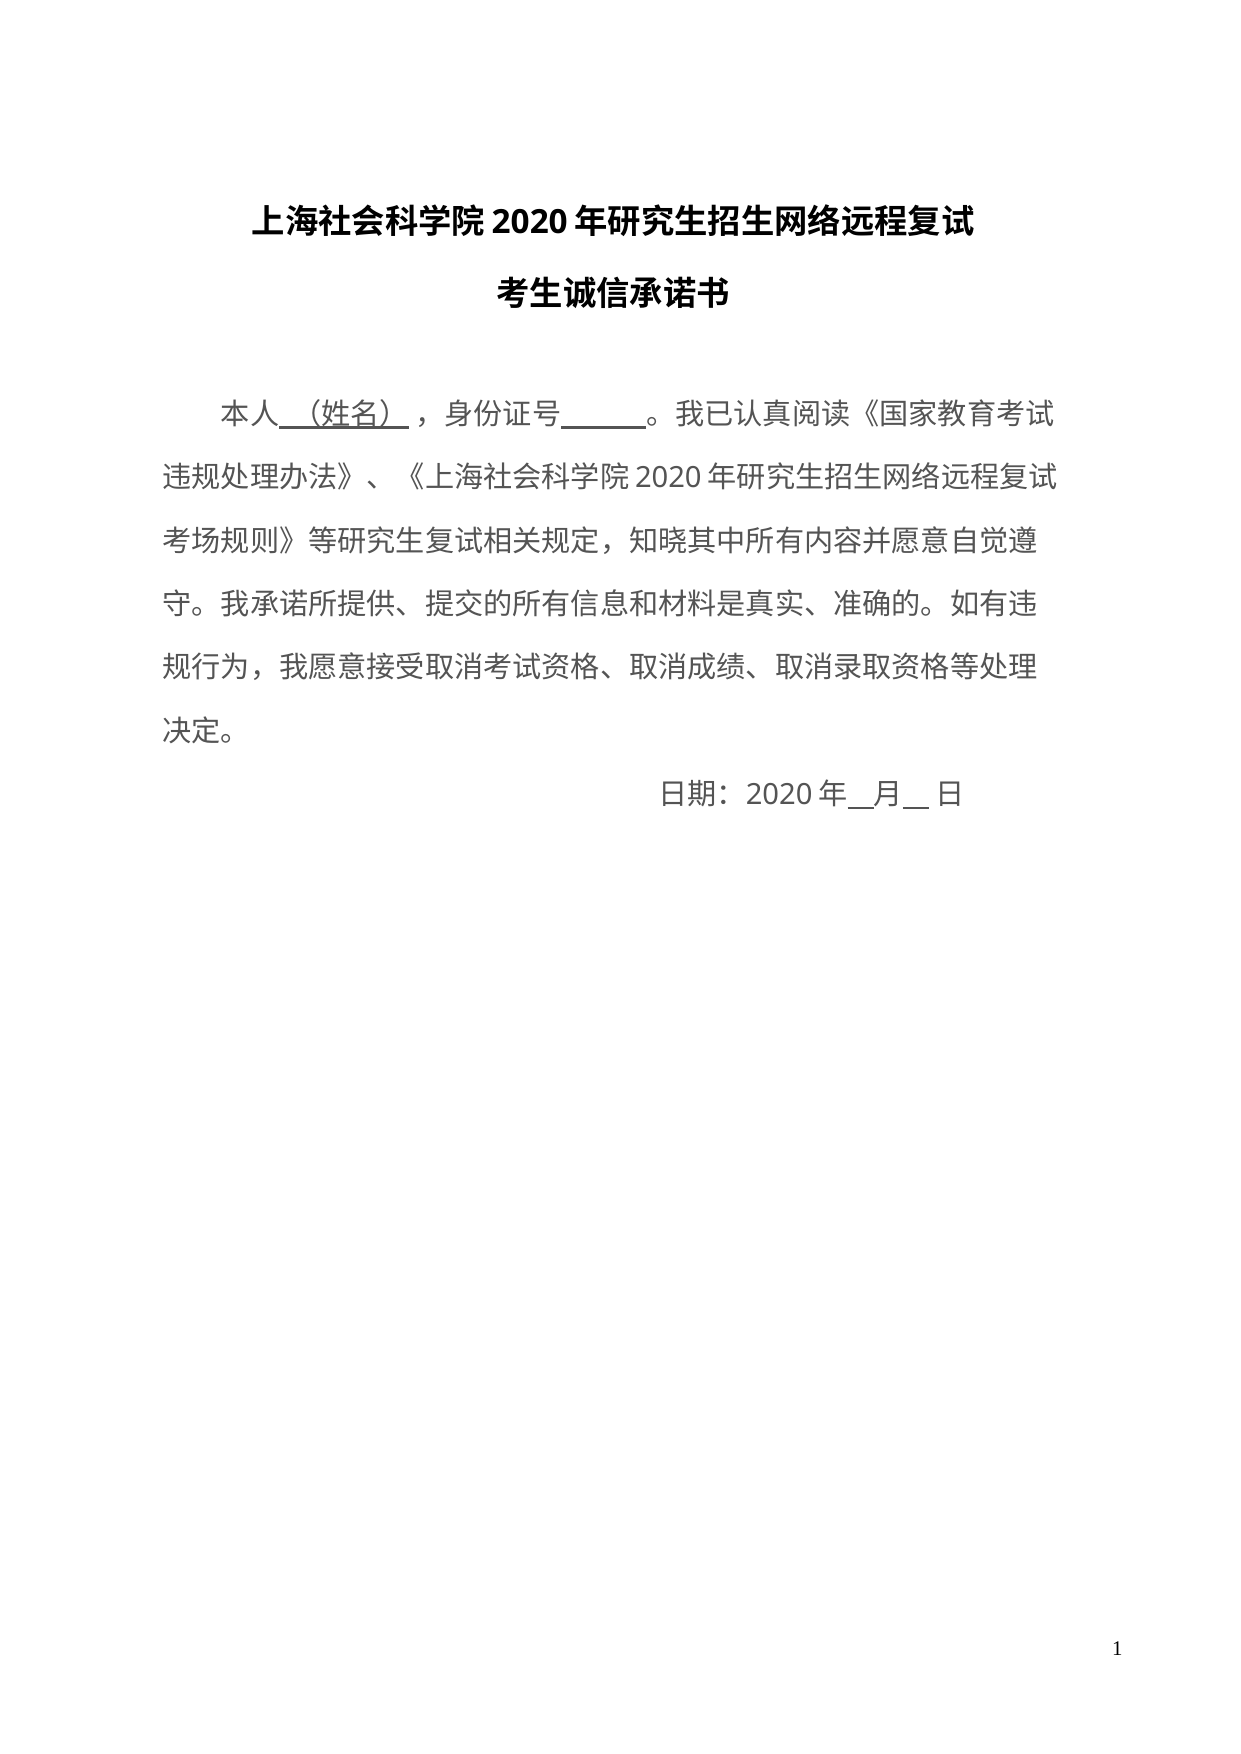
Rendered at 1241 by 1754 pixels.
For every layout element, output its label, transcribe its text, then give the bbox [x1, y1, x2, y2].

text 日期：2020年 月 日 [162, 771, 1063, 813]
text 本人 （姓名） ，身份证号 。我已认真阅读《国家教育考试违规处理办法》、《上海社会科学院2020年研究生招生网络远程复试考场规则》等研究生复试相关规定，知晓其中所有内容并愿意自觉遵守。我承诺所提供、提交的所有信息和材料是真实、准确的。如有违规行为，我愿意接受取消考试资格、取消成绩、取消录取资格等处理决定。 [162, 390, 1063, 750]
text 上海社会科学院2020年研究生招生网络远程复试 考生诚信承诺书 [162, 194, 1063, 315]
